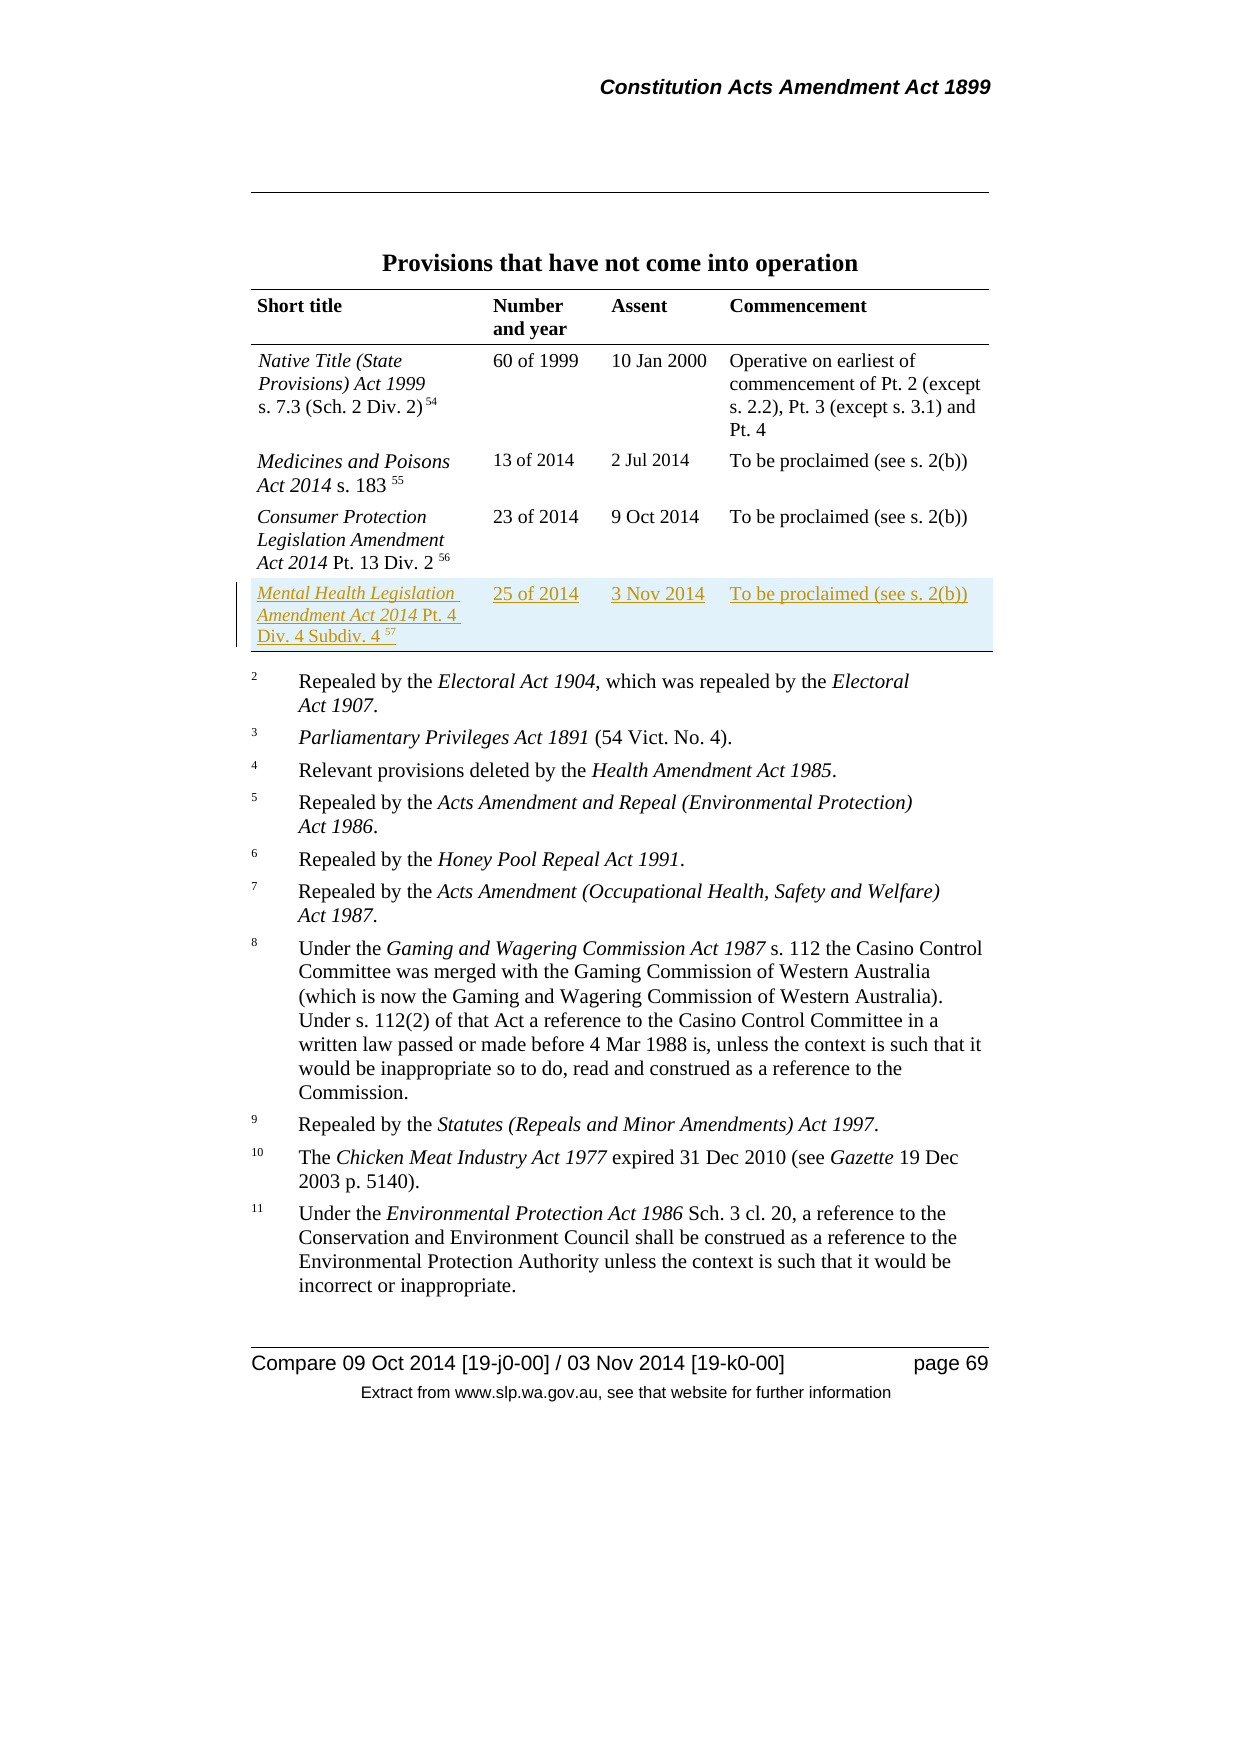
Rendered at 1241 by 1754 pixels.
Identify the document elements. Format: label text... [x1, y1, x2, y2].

table_header Short title [251, 290, 487, 344]
table_cell 9 Oct 2014 [605, 501, 723, 578]
table_header Number and year [487, 290, 605, 344]
table_cell Operative on earliest of commencement of Pt. 2 (except s. 2.2), Pt. 3 (except s. 3.1) and Pt. 4 [724, 345, 989, 445]
text 9 Repealed by the Statutes (Repeals and Minor Amendments) Act 1997. [251, 1112, 989, 1136]
table_cell 23 of 2014 [487, 501, 605, 578]
text 4 Relevant provisions deleted by the Health Amendment Act 1985. [251, 758, 989, 782]
table_cell 13 of 2014 [487, 445, 605, 501]
table_cell 10 Jan 2000 [605, 345, 723, 445]
text 11 Under the Environmental Protection Act 1986 Sch. 3 cl. 20, a reference to the Conservation and Environment Council shall be construed as a reference to the Environmental Protection Authority unless the context is such that it would be incorrect or inappropriate. [251, 1201, 989, 1297]
text 10 The Chicken Meat Industry Act 1977 expired 31 Dec 2010 (see Gazette 19 Dec 2003 p. 5140). [251, 1144, 989, 1193]
table_cell To be proclaimed (see s. 2(b)) [724, 445, 989, 501]
text 7 Repealed by the Acts Amendment (Occupational Health, Safety and Welfare) Act 1987. [251, 879, 989, 927]
table_header Commencement [724, 290, 989, 344]
text 6 Repealed by the Honey Pool Repeal Act 1991. [251, 847, 989, 871]
table_cell Medicines and Poisons Act 2014 s. 183 55 [251, 445, 487, 501]
table_cell 2 Jul 2014 [605, 445, 723, 501]
text 8 Under the Gaming and Wagering Commission Act 1987 s. 112 the Casino Control Committee was merged with the Gaming Commission of Western Australia (which is now the Gaming and Wagering Commission of Western Australia). Under s. 112(2) of that Act a reference to the Casino Control Committee in a written law passed or made before 4 Mar 1988 is, unless the context is such that it would be inappropriate so to do, read and construed as a reference to the Commission. [251, 935, 989, 1104]
table_cell 60 of 1999 [487, 345, 605, 445]
table_cell Consumer Protection Legislation Amendment Act 2014 Pt. 13 Div. 2 56 [251, 501, 487, 578]
table_cell To be proclaimed (see s. 2(b)) [724, 501, 989, 578]
text 3 Parliamentary Privileges Act 1891 (54 Vict. No. 4). [251, 725, 989, 749]
table_cell Native Title (State Provisions) Act 1999 s. 7.3 (Sch. 2 Div. 2) 54 [251, 345, 487, 445]
text 5 Repealed by the Acts Amendment and Repeal (Environmental Protection) Act 1986. [251, 790, 989, 838]
subtitle Provisions that have not come into operation [251, 248, 989, 277]
table_header Assent [605, 290, 723, 344]
text 2 Repealed by the Electoral Act 1904, which was repealed by the Electoral Act 1907. [251, 669, 989, 717]
